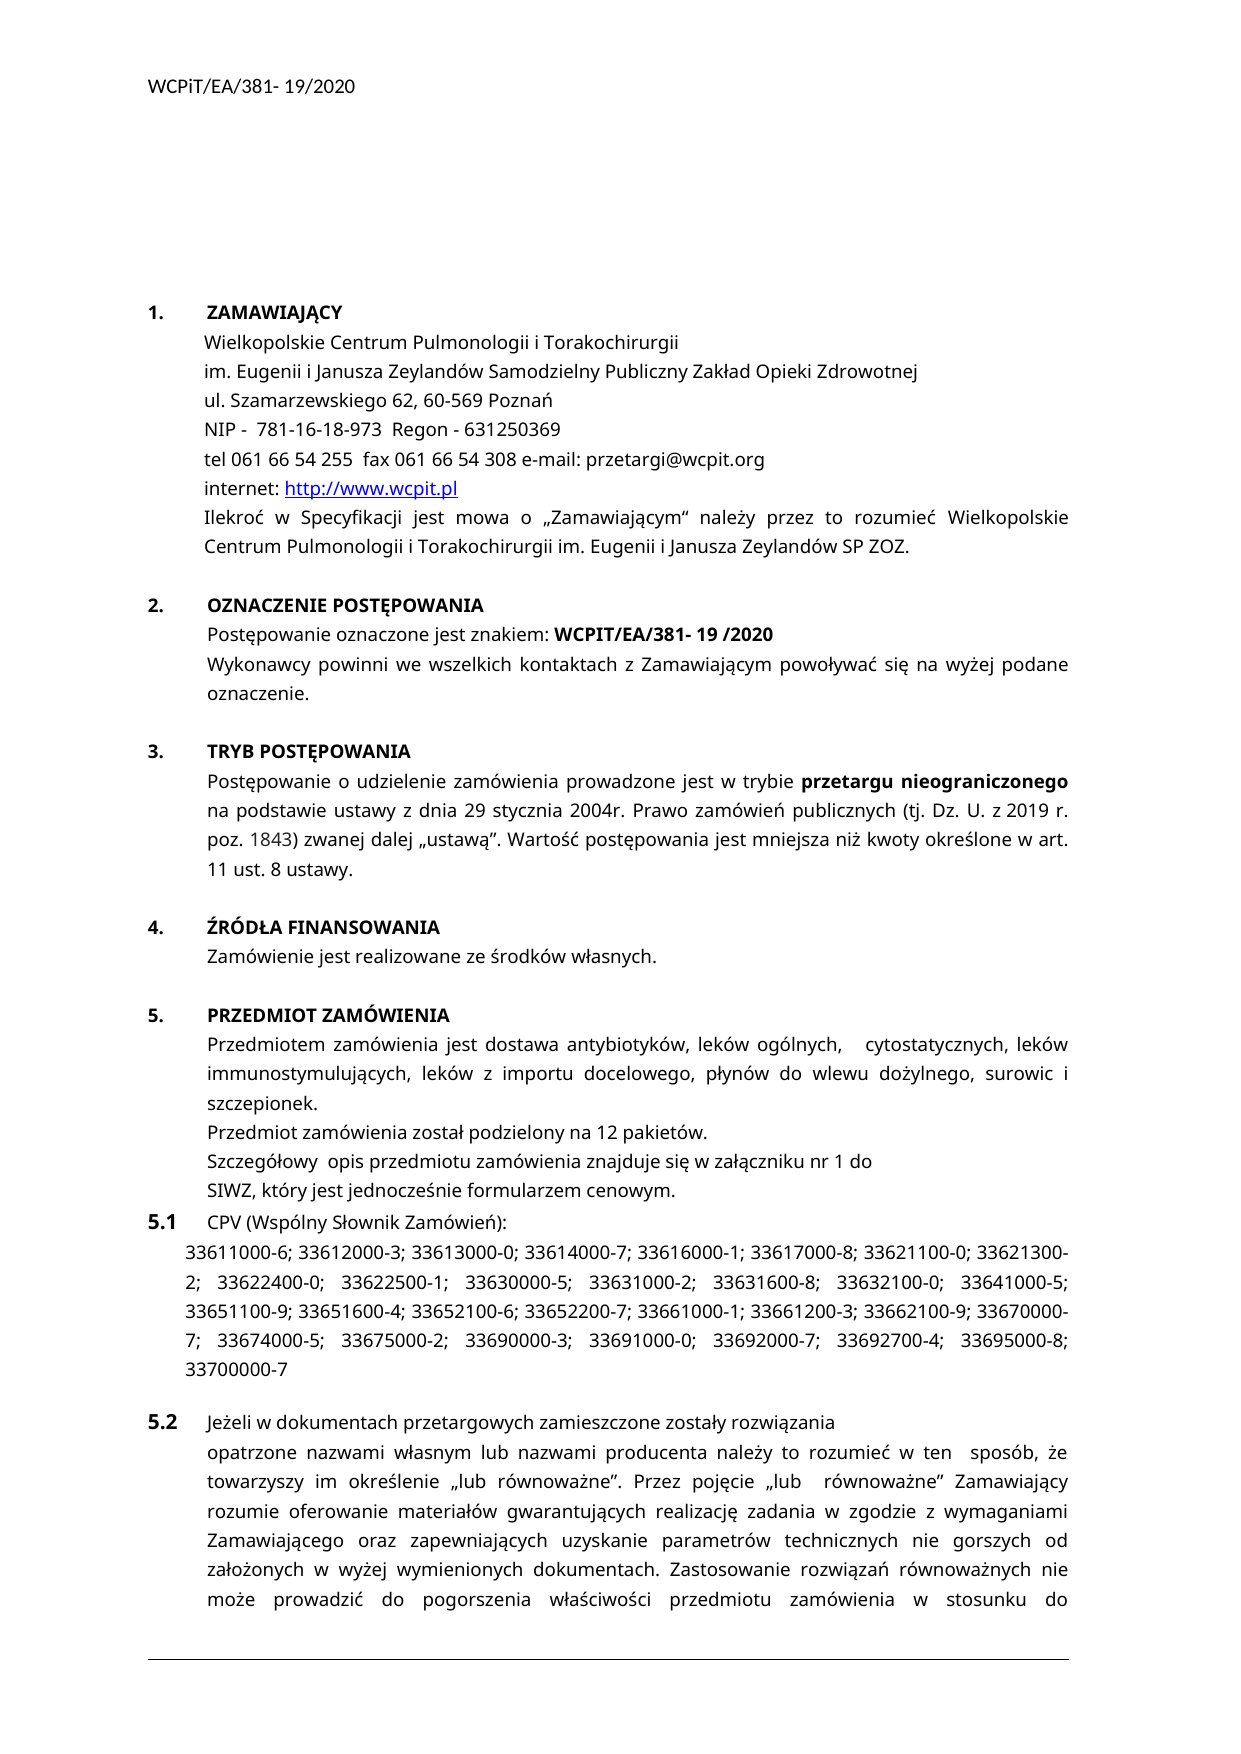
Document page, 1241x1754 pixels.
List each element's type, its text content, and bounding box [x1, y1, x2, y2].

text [207, 1439, 1069, 1611]
text Szczegółowy opis przedmiotu zamówienia znajduje się w załączniku nr 1 do [207, 1148, 1069, 1174]
list Jeżeli w dokumentach przetargowych zamieszczone zostały rozwiązania [148, 1407, 1069, 1435]
text internet: http://www.wcpit.pl [204, 475, 1069, 501]
list CPV (Wspólny Słownik Zamówień): [148, 1207, 1069, 1236]
text Ilekroć w Specyfikacji jest mowa o „Zamawiającym“ należy przez to rozumieć Wielkopolskie Centrum Pulmonologii i Torakochirurgii im. Eugenii i Janusza Zeylandów SP ZOZ. [204, 504, 1069, 559]
list ZAMAWIAJĄCY [148, 300, 1069, 325]
text 4. ŹRÓDŁA FINANSOWANIA [148, 914, 1069, 940]
text Postępowanie oznaczone jest znakiem: WCPIT/EA/381- 19 /2020 [148, 622, 1069, 647]
text Wielkopolskie Centrum Pulmonologii i Torakochirurgii [204, 329, 1069, 354]
text Przedmiot zamówienia został podzielony na 12 pakietów. [148, 1119, 1069, 1145]
text Postępowanie o udzielenie zamówienia prowadzone jest w trybie przetargu nieograniczonego na podstawie ustawy z dnia 29 stycznia 2004r. Prawo zamówień publicznych (tj. Dz. U. z 2019 r. poz. 1843) zwanej dalej „ustawą”. Wartość postępowania jest mniejsza niż kwoty określone w art. 11 ust. 8 ustawy. [207, 768, 1069, 881]
list OZNACZENIE POSTĘPOWANIA [148, 592, 1069, 618]
text im. Eugenii i Janusza Zeylandów Samodzielny Publiczny Zakład Opieki Zdrowotnej [204, 358, 1069, 384]
text tel 061 66 54 255 fax 061 66 54 308 e-mail: przetargi@wcpit.org [204, 446, 1069, 472]
text Przedmiotem zamówienia jest dostawa antybiotyków, leków ogólnych, cytostatycznych, leków immunostymulujących, leków z importu docelowego, płynów do wlewu dożylnego, surowic i szczepionek. [207, 1031, 1069, 1116]
text ul. Szamarzewskiego 62, 60-569 Poznań [204, 387, 1069, 413]
list 33611000-6; 33612000-3; 33613000-0; 33614000-7; 33616000-1; 33617000-8; 33621100-0; 33621300-2; 33622400-0; 33622500-1; 33630000-5; 33631000-2; 33631600-8; 33632100-0; 33641000-5; 33651100-9; 33651600-4; 33652100-6; 33652200-7; 33661000-1; 33661200-3; 33662100-9; 33670000-7; 33674000-5; 33675000-2; 33690000-3; 33691000-0; 33692000-7; 33692700-4; 33695000-8; 33700000-7 [185, 1240, 1069, 1382]
text 5. PRZEDMIOT ZAMÓWIENIA [148, 1002, 1069, 1028]
text SIWZ, który jest jednocześnie formularzem cenowym. [148, 1178, 1069, 1203]
text Wykonawcy powinni we wszelkich kontaktach z Zamawiającym powoływać się na wyżej podane oznaczenie. [148, 651, 1069, 706]
text NIP - 781-16-18-973 Regon - 631250369 [204, 417, 1069, 442]
text Zamówienie jest realizowane ze środków własnych. [148, 944, 1069, 969]
text 3. TRYB POSTĘPOWANIA [148, 739, 1069, 764]
